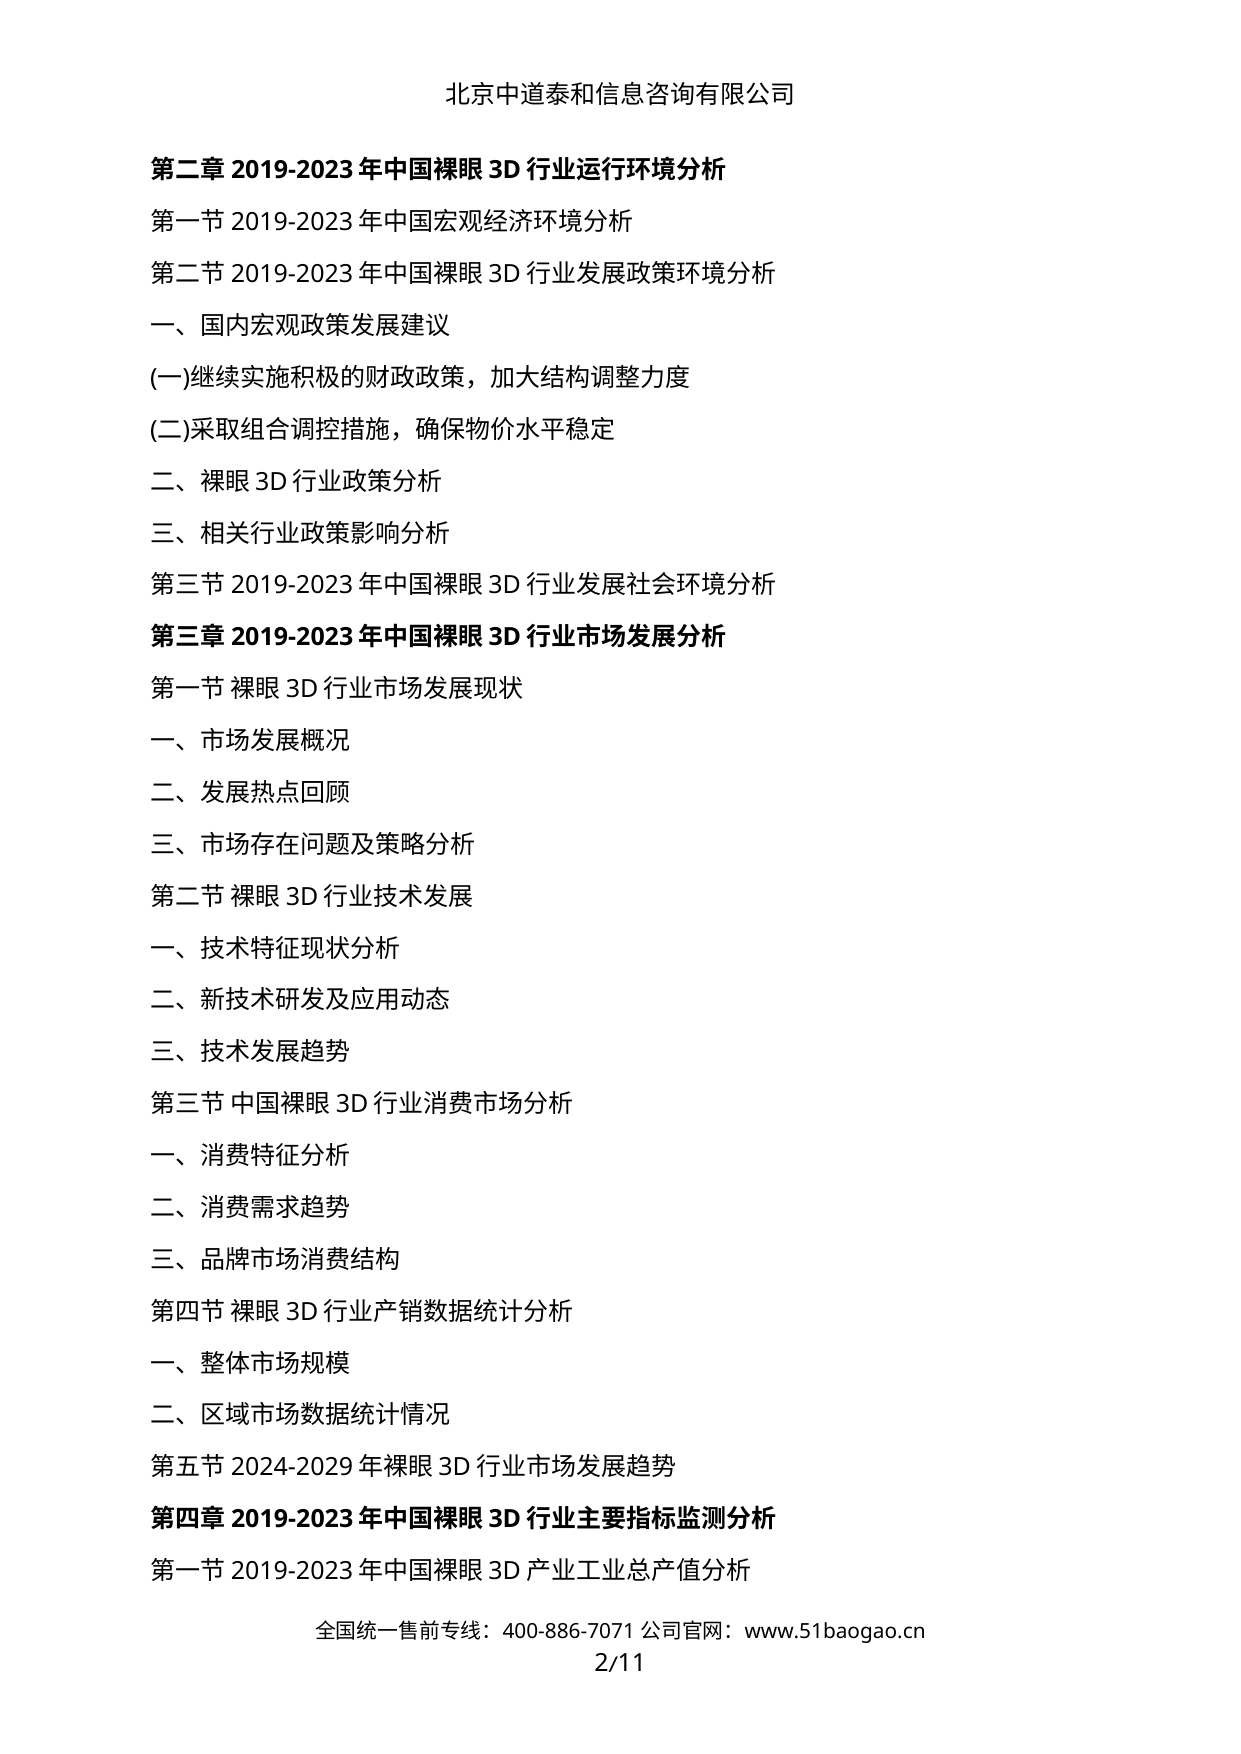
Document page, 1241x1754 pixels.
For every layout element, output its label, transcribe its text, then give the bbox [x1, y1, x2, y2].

text 第二章 2019-2023年中国裸眼3D行业运行环境分析 [150, 150, 1090, 186]
text 第二节 裸眼3D行业技术发展 [150, 876, 1090, 912]
text 三、市场存在问题及策略分析 [150, 824, 1090, 861]
text 三、品牌市场消费结构 [150, 1239, 1090, 1276]
text 第三节 2019-2023年中国裸眼3D行业发展社会环境分析 [150, 565, 1090, 601]
text 二、消费需求趋势 [150, 1187, 1090, 1224]
text 第五节 2024-2029年裸眼3D行业市场发展趋势 [150, 1447, 1090, 1483]
text (二)采取组合调控措施，确保物价水平稳定 [150, 409, 1090, 446]
text 一、整体市场规模 [150, 1343, 1090, 1379]
text 第三节 中国裸眼3D行业消费市场分析 [150, 1084, 1090, 1120]
text 二、发展热点回顾 [150, 772, 1090, 809]
text (一)继续实施积极的财政政策，加大结构调整力度 [150, 357, 1090, 394]
text 二、区域市场数据统计情况 [150, 1395, 1090, 1431]
text 一、消费特征分析 [150, 1136, 1090, 1172]
text 第一节 2019-2023年中国裸眼3D产业工业总产值分析 [150, 1551, 1090, 1587]
text 一、市场发展概况 [150, 721, 1090, 757]
text 第一节 裸眼3D行业市场发展现状 [150, 669, 1090, 705]
text 三、相关行业政策影响分析 [150, 513, 1090, 549]
text 一、技术特征现状分析 [150, 928, 1090, 964]
text 二、裸眼3D行业政策分析 [150, 461, 1090, 497]
text 第一节 2019-2023年中国宏观经济环境分析 [150, 202, 1090, 238]
text 第四节 裸眼3D行业产销数据统计分析 [150, 1291, 1090, 1327]
text 三、技术发展趋势 [150, 1032, 1090, 1068]
text 一、国内宏观政策发展建议 [150, 306, 1090, 342]
text 第四章 2019-2023年中国裸眼3D行业主要指标监测分析 [150, 1499, 1090, 1535]
text 二、新技术研发及应用动态 [150, 980, 1090, 1016]
text 第二节 2019-2023年中国裸眼3D行业发展政策环境分析 [150, 254, 1090, 290]
text 第三章 2019-2023年中国裸眼3D行业市场发展分析 [150, 617, 1090, 653]
